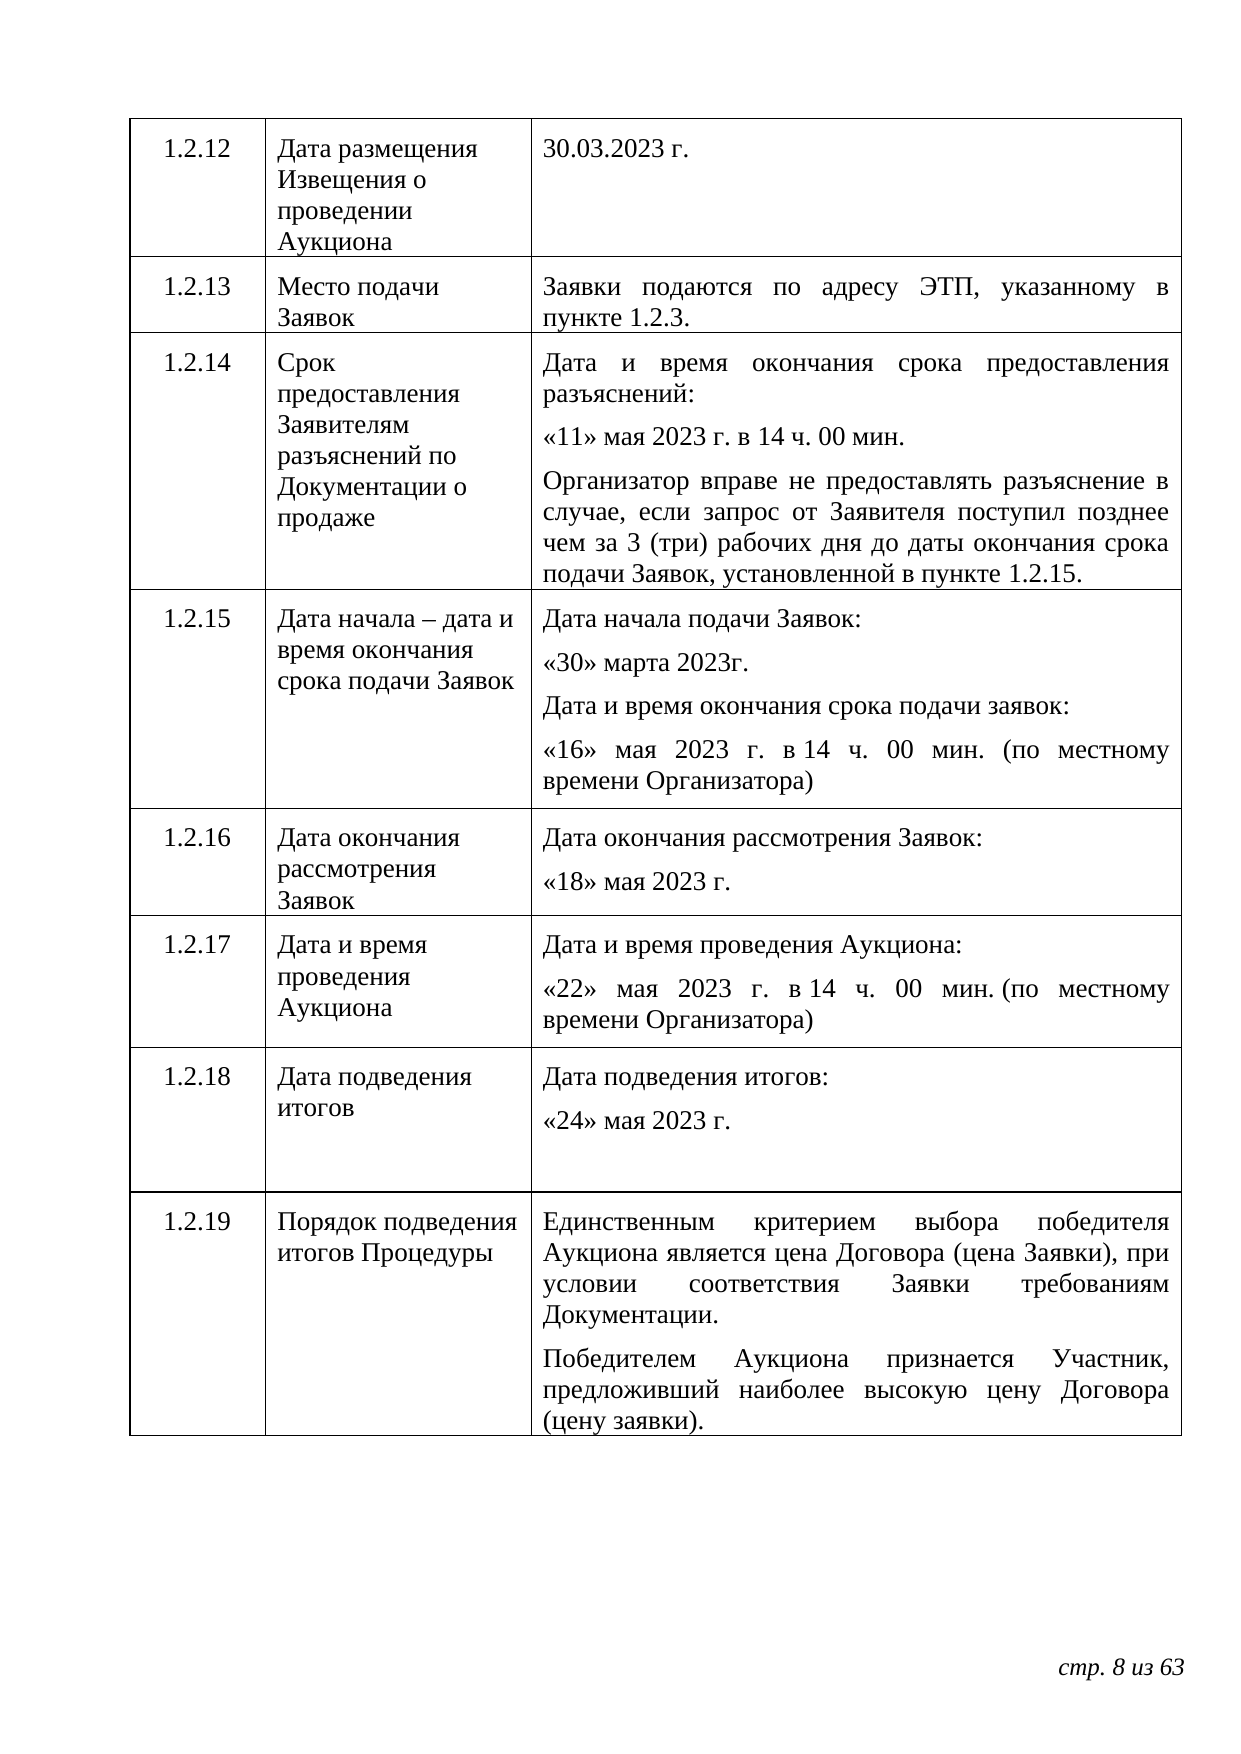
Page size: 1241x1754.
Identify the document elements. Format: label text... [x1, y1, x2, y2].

table_cell Дата подведения итогов [266, 1048, 531, 1191]
table_cell Дата окончания рассмотрения Заявок: «18» мая 2023 г. [532, 809, 1181, 915]
table_cell Дата и время проведения Аукциона [266, 916, 531, 1047]
table_cell Срок предоставления Заявителям разъяснений по Документации о продаже [266, 333, 531, 589]
table_cell [131, 809, 265, 915]
table_cell Дата окончания рассмотрения Заявок [266, 809, 531, 915]
table_cell Заявки подаются по адресу ЭТП, указанному в пункте 1.2.3. [532, 257, 1181, 332]
table_cell Дата начала подачи Заявок: «30» марта 2023г. Дата и время окончания срока подачи заявок: «16» мая 2023 г. в 14 ч. 00 мин. (по местному времени Организатора) [532, 590, 1181, 808]
table_cell [131, 333, 265, 589]
table_cell [131, 257, 265, 332]
table_cell Единственным критерием выбора победителя Аукциона является цена Договора (цена Заявки), при условии соответствия Заявки требованиям Документации. Победителем Аукциона признается Участник, предложивший наиболее высокую цену Договора (цену заявки). [532, 1193, 1181, 1435]
table_cell Дата и время окончания срока предоставления разъяснений: «11» мая 2023 г. в 14 ч. 00 мин. Организатор вправе не предоставлять разъяснение в случае, если запрос от Заявителя поступил позднее чем за 3 (три) рабочих дня до даты окончания срока подачи Заявок, установленной в пункте 1.2.15. [532, 333, 1181, 589]
table_cell 30.03.2023 г. [532, 119, 1181, 256]
table_cell Дата размещения Извещения о проведении Аукциона [266, 119, 531, 256]
table_cell Дата начала – дата и время окончания срока подачи Заявок [266, 590, 531, 808]
table_cell Дата и время проведения Аукциона: «22» мая 2023 г. в 14 ч. 00 мин. (по местному времени Организатора) [532, 916, 1181, 1047]
table_cell [131, 1048, 265, 1191]
table_cell Дата подведения итогов: «24» мая 2023 г. [532, 1048, 1181, 1191]
table_cell [131, 916, 265, 1047]
table_cell Место подачи Заявок [266, 257, 531, 332]
table_cell [131, 119, 265, 256]
table_cell [131, 1193, 265, 1435]
table_cell Порядок подведения итогов Процедуры [266, 1193, 531, 1435]
table_cell [131, 590, 265, 808]
